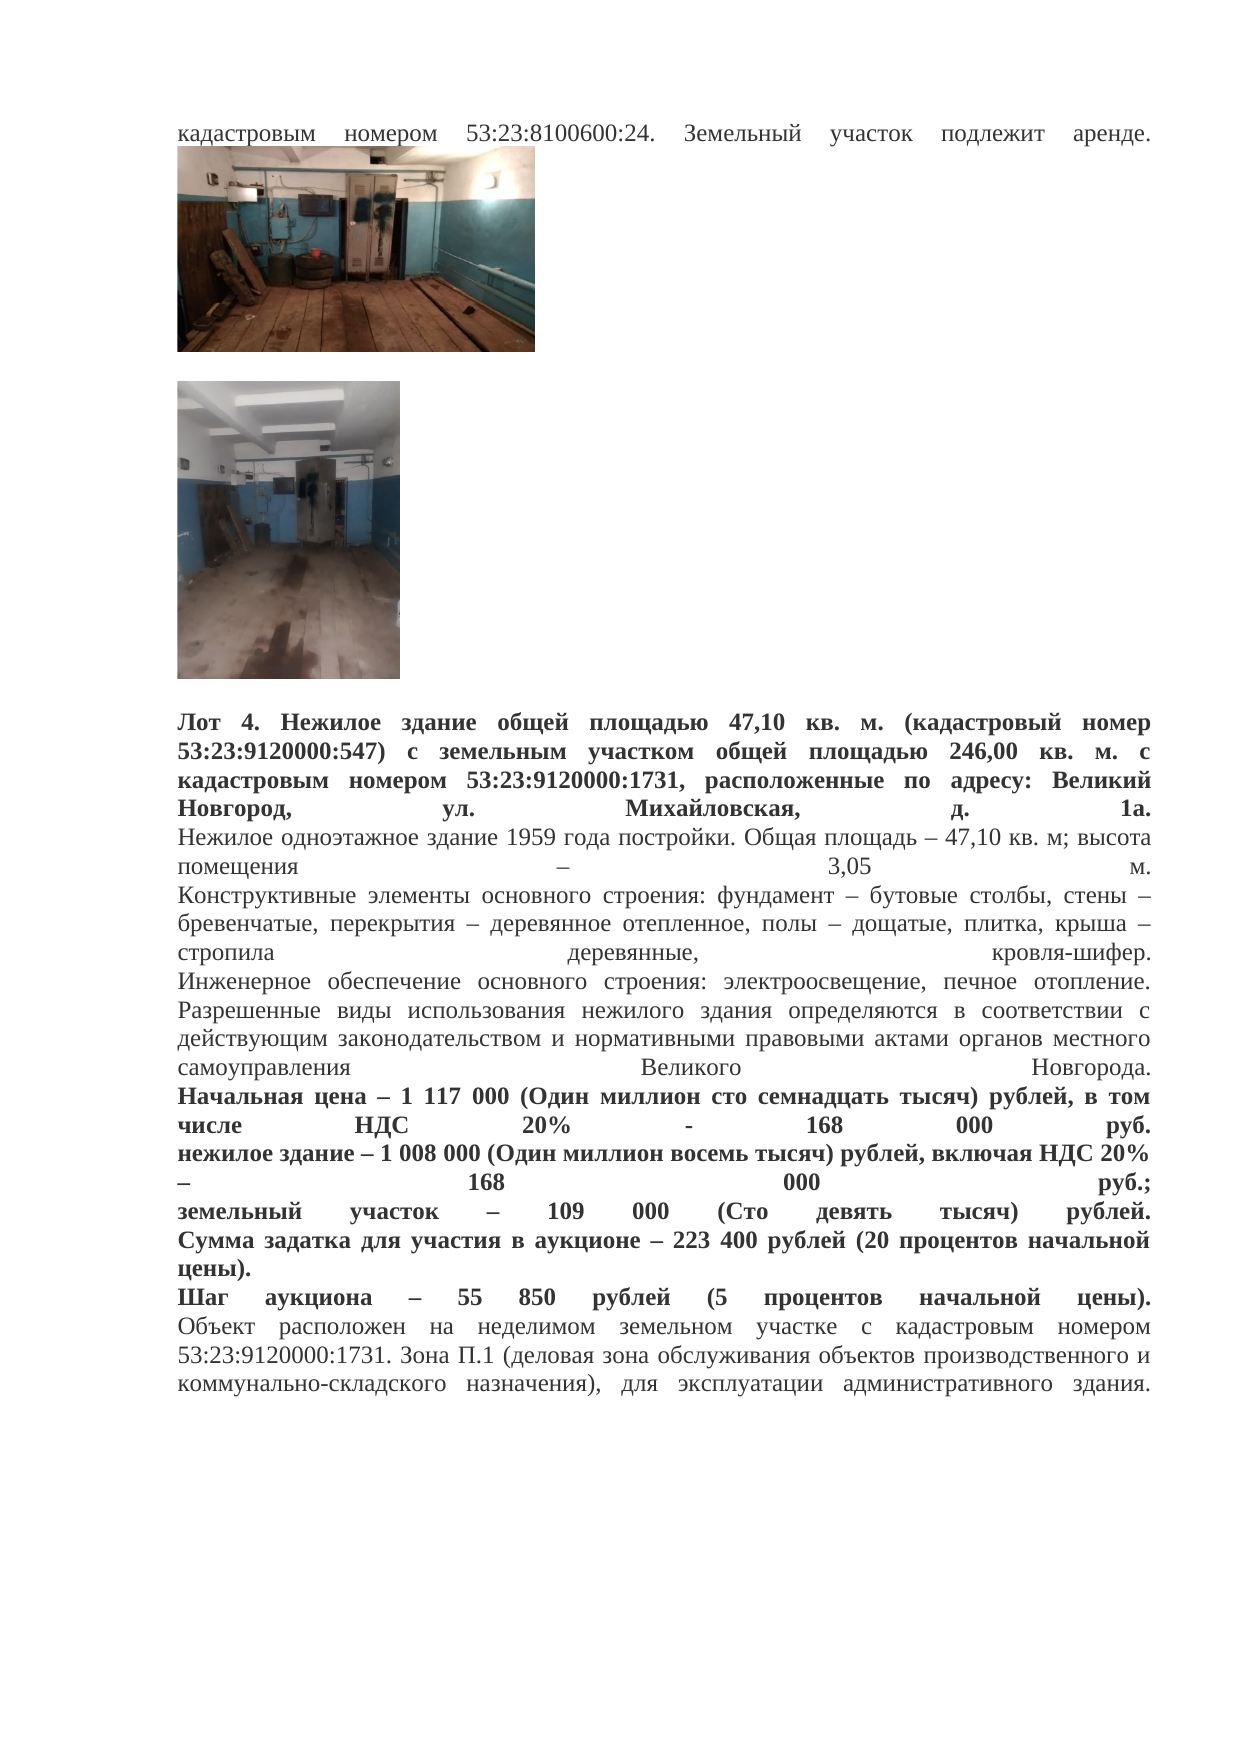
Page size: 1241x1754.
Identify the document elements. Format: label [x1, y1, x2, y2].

text [177, 118, 1152, 352]
picture [177, 381, 400, 679]
text [177, 707, 1152, 1397]
picture [177, 146, 535, 352]
